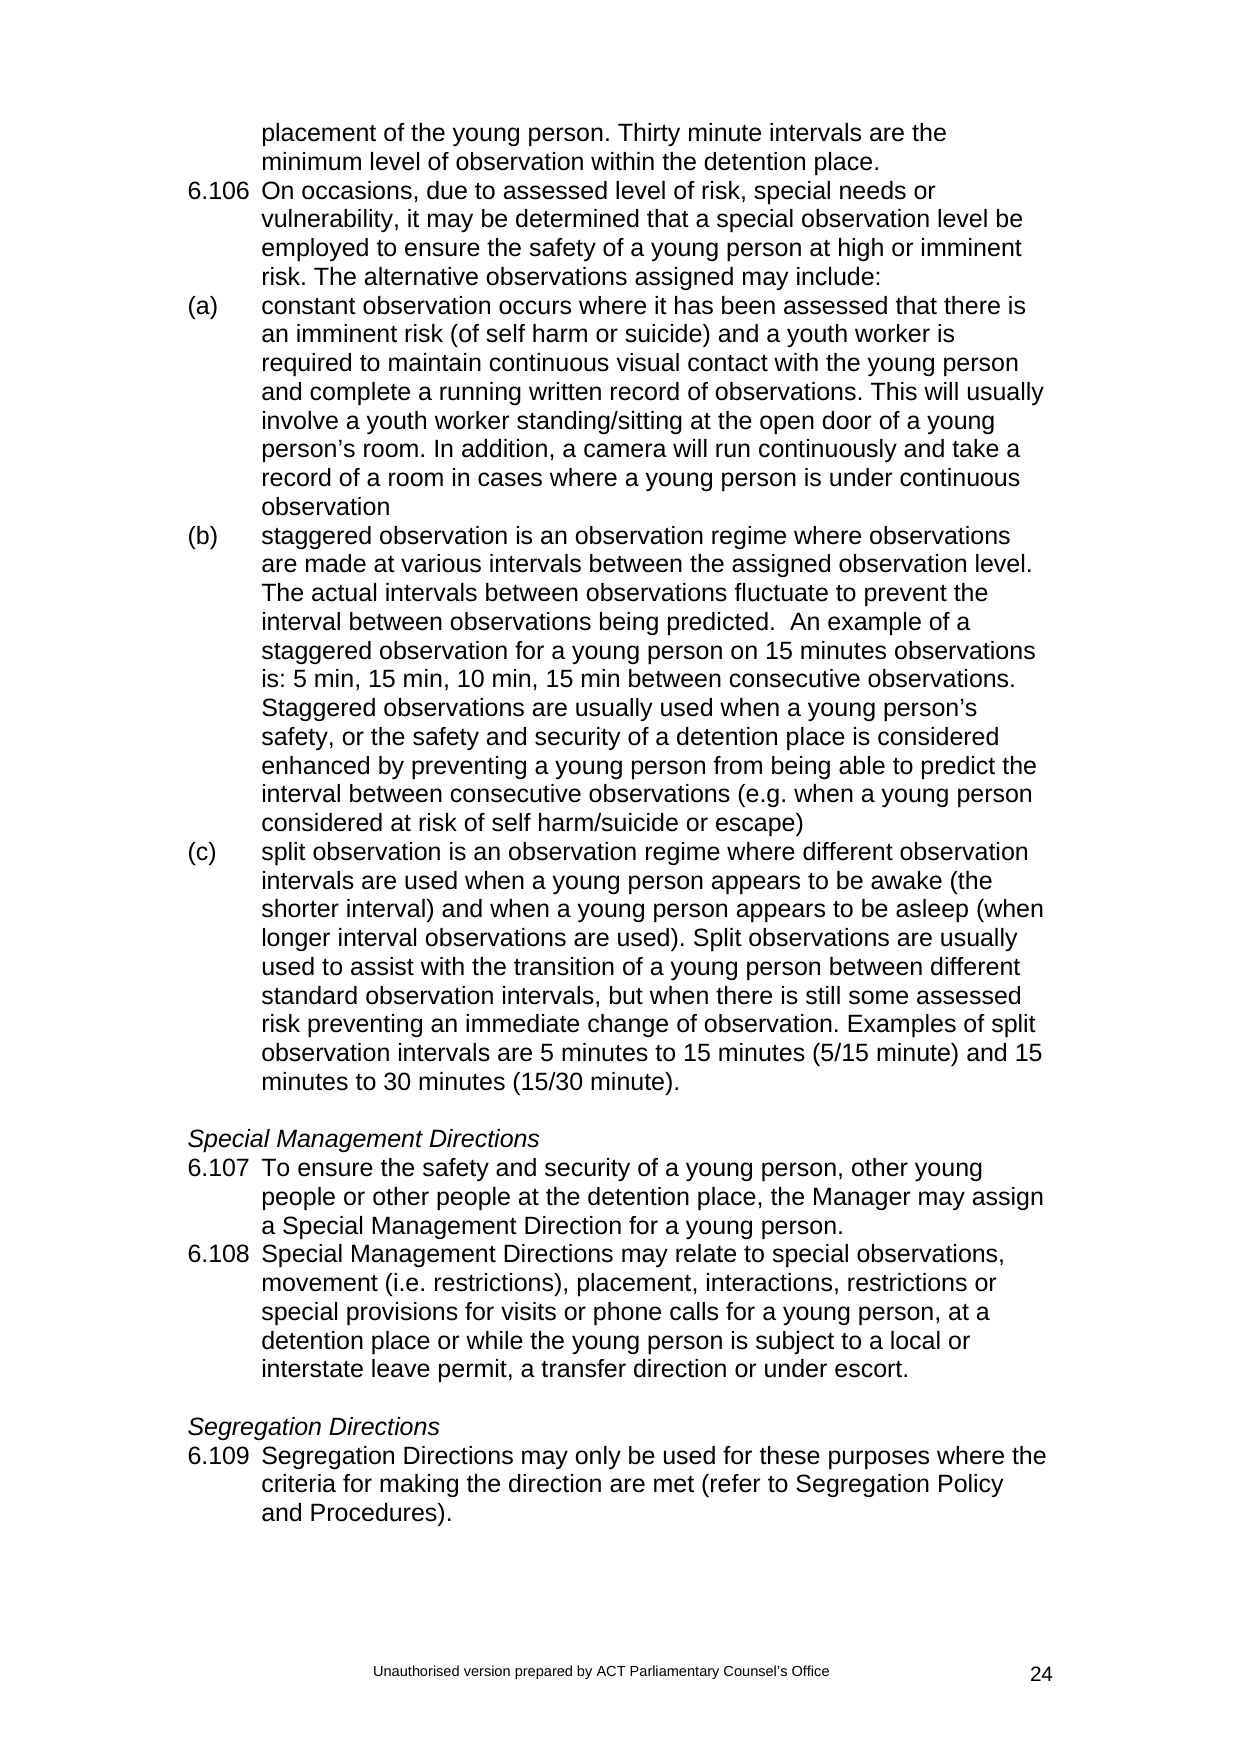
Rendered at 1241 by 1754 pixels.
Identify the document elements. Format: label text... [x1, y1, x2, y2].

list constant observation occurs where it has been assessed that there is an imminent risk (of self harm or suicide) and a youth worker is required to maintain continuous visual contact with the young person and complete a running written record of observations. This will usually involve a youth worker standing/sitting at the open door of a young person’s room. In addition, a camera will run continuously and take a record of a room in cases where a young person is under continuous observation [187, 291, 1053, 521]
subtitle Special Management Directions [187, 1124, 1053, 1153]
list split observation is an observation regime where different observation intervals are used when a young person appears to be awake (the shorter interval) and when a young person appears to be asleep (when longer interval observations are used). Split observations are usually used to assist with the transition of a young person between different standard observation intervals, but when there is still some assessed risk preventing an immediate change of observation. Examples of split observation intervals are 5 minutes to 15 minutes (5/15 minute) and 15 minutes to 30 minutes (15/30 minute). [187, 837, 1053, 1096]
list Segregation Directions may only be used for these purposes where the criteria for making the direction are met (refer to Segregation Policy and Procedures). [187, 1441, 1053, 1527]
subtitle Segregation Directions [187, 1412, 1053, 1441]
list staggered observation is an observation regime where observations are made at various intervals between the assigned observation level. The actual intervals between observations fluctuate to prevent the interval between observations being predicted. An example of a staggered observation for a young person on 15 minutes observations is: 5 min, 15 min, 10 min, 15 min between consecutive observations. Staggered observations are usually used when a young person’s safety, or the safety and security of a detention place is considered enhanced by preventing a young person from being able to predict the interval between consecutive observations (e.g. when a young person considered at risk of self harm/suicide or escape) [187, 521, 1053, 837]
list On occasions, due to assessed level of risk, special needs or vulnerability, it may be determined that a special observation level be employed to ensure the safety of a young person at high or imminent risk. The alternative observations assigned may include: [187, 176, 1053, 291]
list To ensure the safety and security of a young person, other young people or other people at the detention place, the Manager may assign a Special Management Direction for a young person. [187, 1153, 1053, 1239]
list Special Management Directions may relate to special observations, movement (i.e. restrictions), placement, interactions, restrictions or special provisions for visits or phone calls for a young person, at a detention place or while the young person is subject to a local or interstate leave permit, a transfer direction or under escort. [187, 1239, 1053, 1383]
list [187, 118, 1053, 176]
